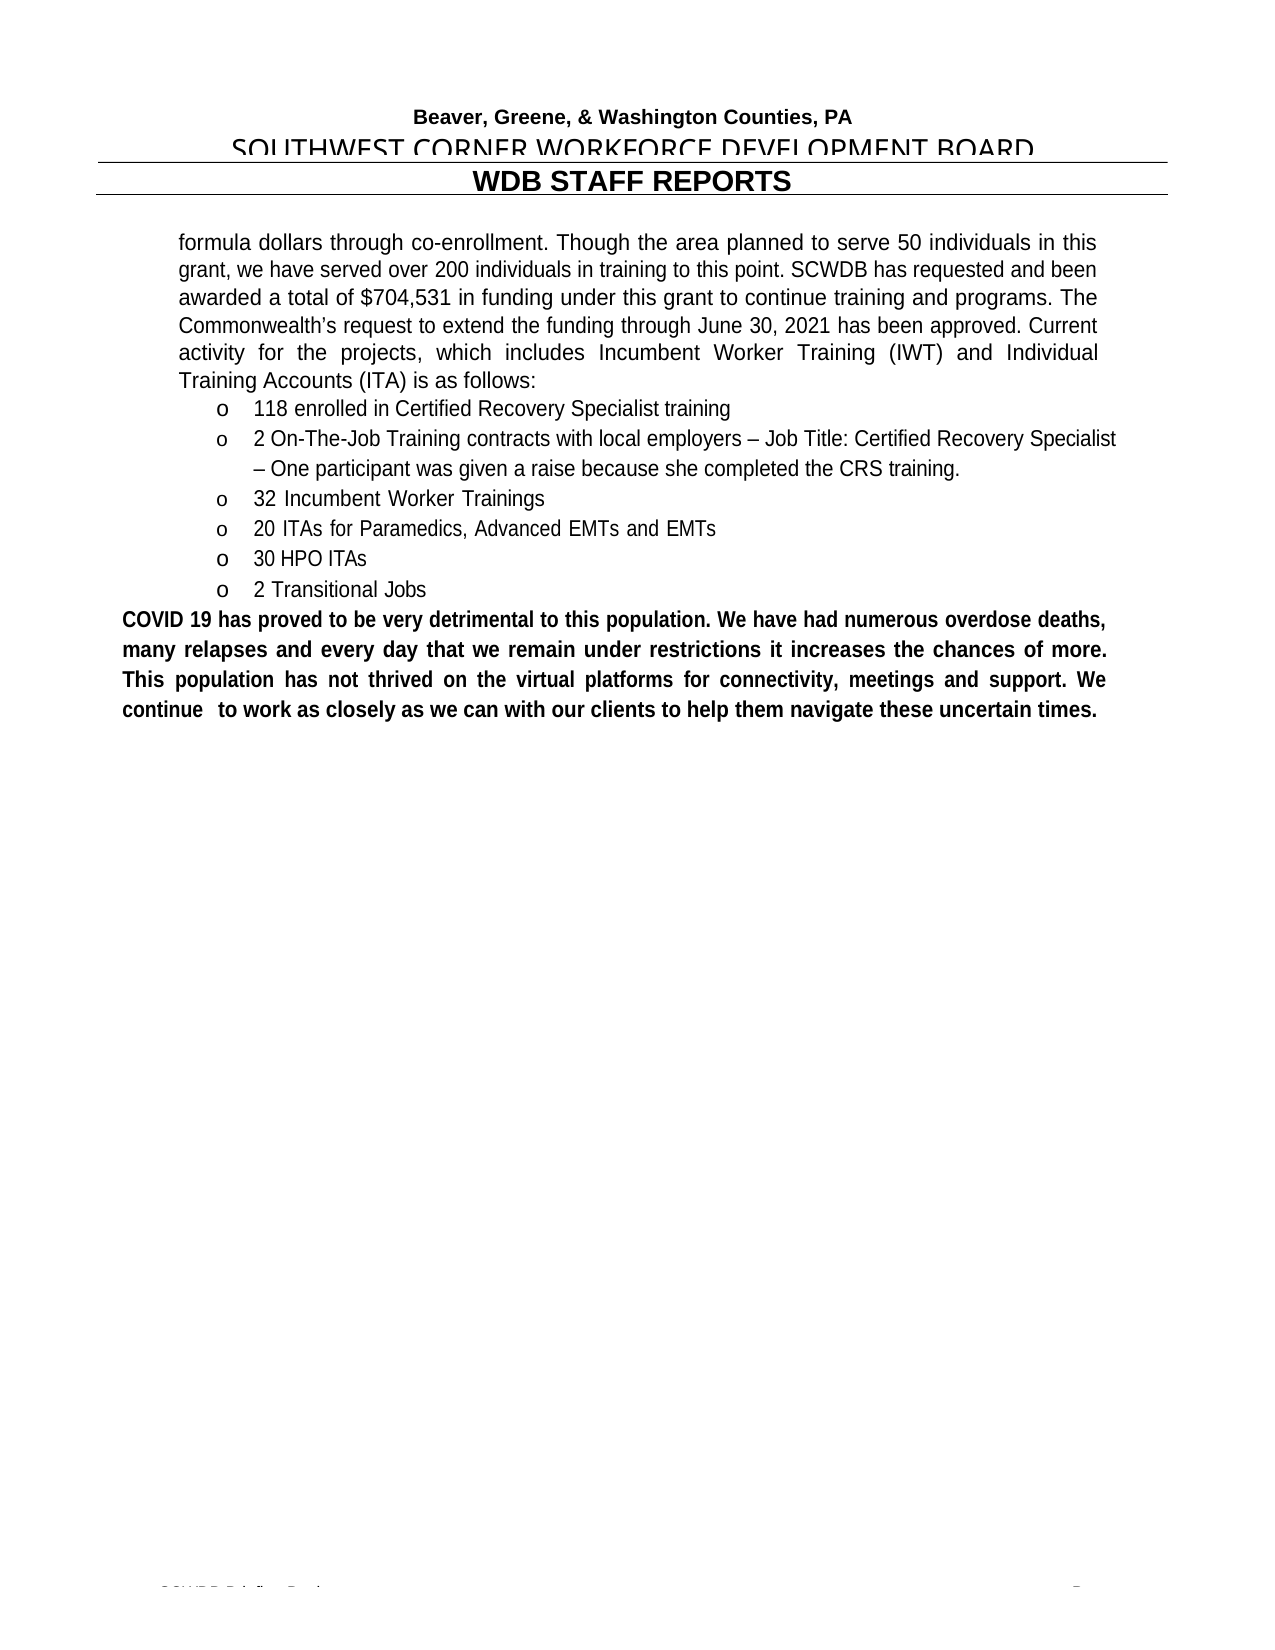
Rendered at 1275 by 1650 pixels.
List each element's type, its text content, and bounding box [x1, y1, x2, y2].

list 118 enrolled in Certified Recovery Specialist training [216, 394, 1260, 423]
list 2 Transitional Jobs [216, 576, 1260, 604]
list 30 HPO ITAs [216, 545, 1260, 574]
list 2 On-The-Job Training contracts with local employers – Job Title: Certified Recovery Specialist [216, 425, 1260, 452]
text formula dollars through co-enrollment. Though the area planned to serve 50 individuals in this grant, we have served over 200 individuals in training to this point. SCWDB has requested and been awarded a total of $704,531 in funding under this grant to continue training and programs. The Commonwealth’s request to extend the funding through June 30, 2021 has been approved. Current activity for the projects, which includes Incumbent Worker Training (IWT) and Individual Training Accounts (ITA) is as follows: [178, 229, 1098, 393]
text COVID 19 has proved to be very detrimental to this population. We have had numerous overdose deaths, many relapses and every day that we remain under restrictions it increases the chances of more. This population has not thrived on the virtual platforms for connectivity, meetings and support. We continue to work as closely as we can with our clients to help them navigate these uncertain times. [122, 606, 1107, 722]
list 32 Incumbent Worker Trainings [216, 485, 1260, 513]
list 20 ITAs for Paramedics, Advanced EMTs and EMTs [216, 515, 1260, 543]
subtitle WDB STAFF REPORTS [96, 164, 1260, 198]
text – One participant was given a raise because she completed the CRS training. [253, 455, 1260, 481]
